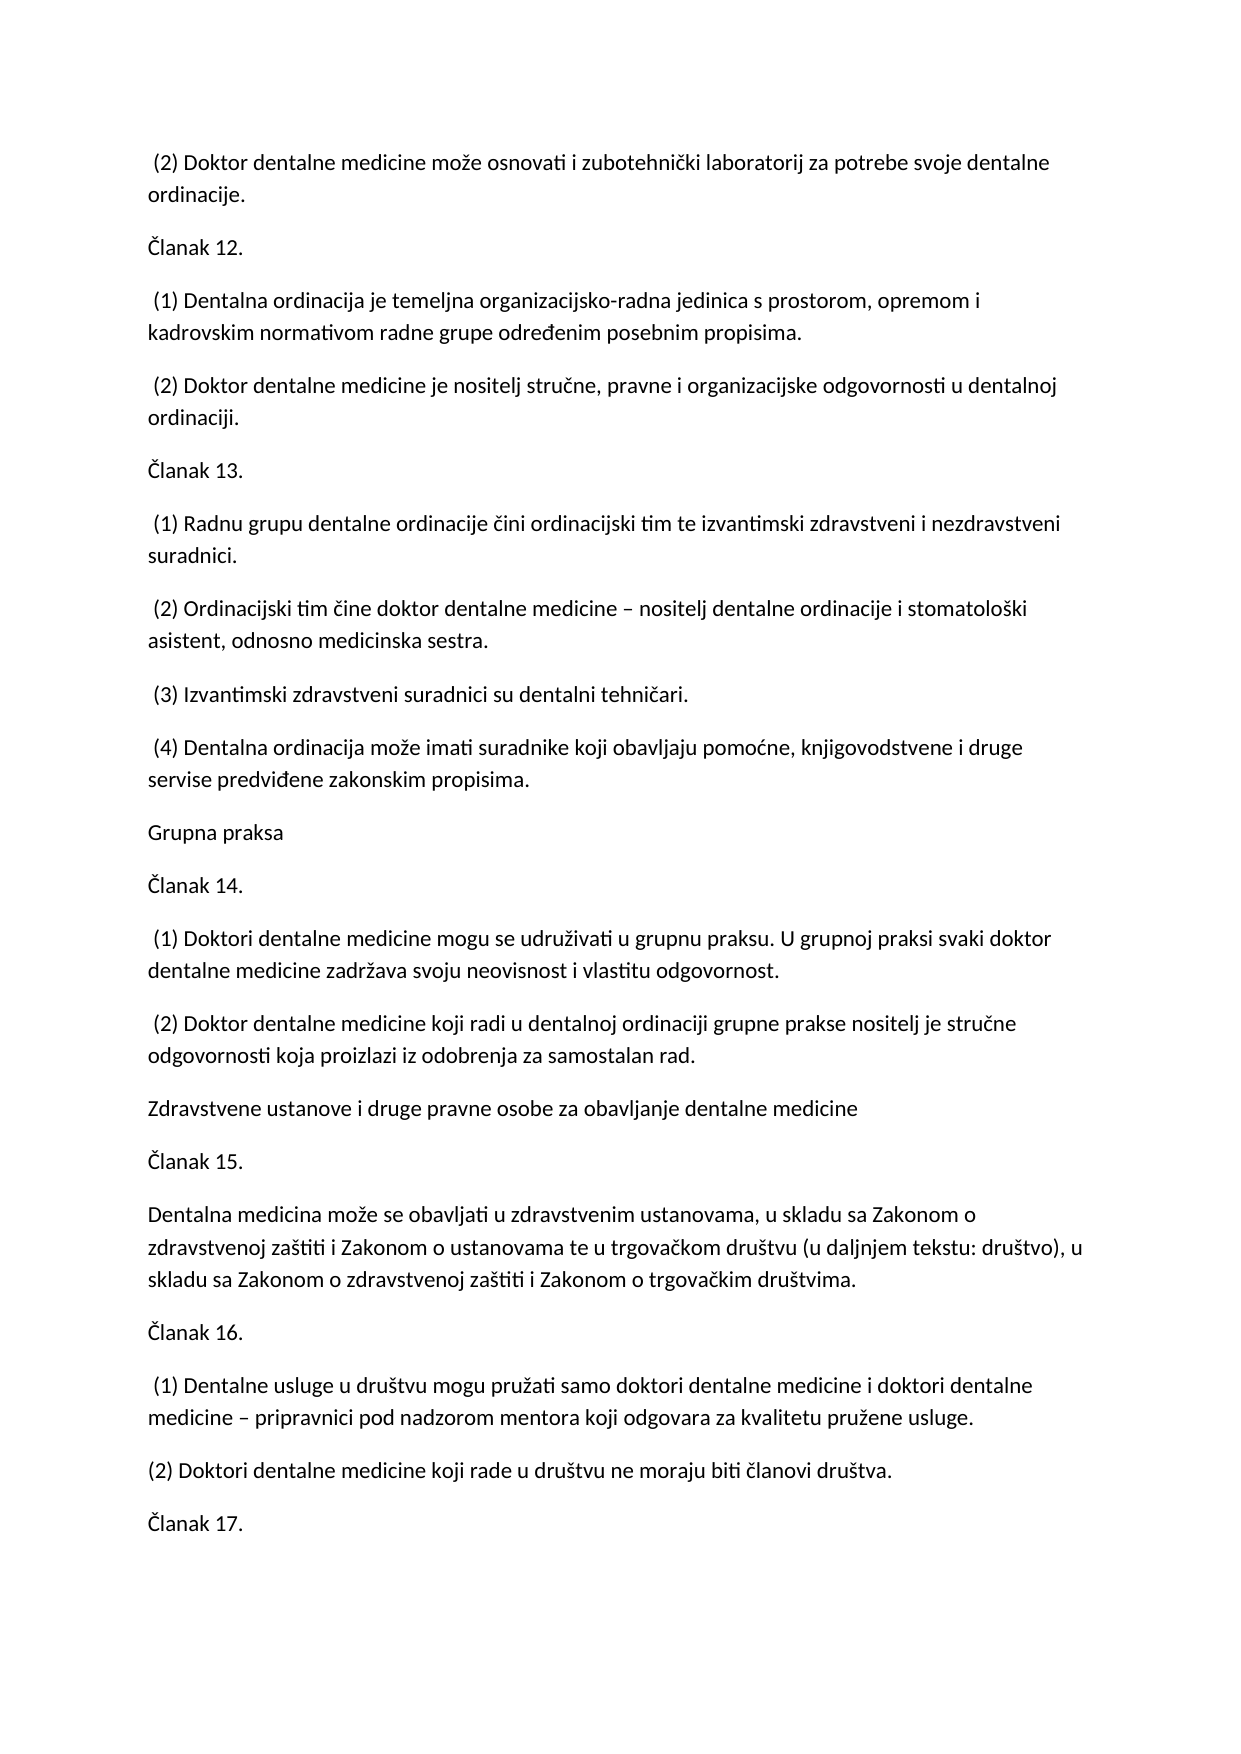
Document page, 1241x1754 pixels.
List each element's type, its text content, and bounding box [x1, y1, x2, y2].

text (3) Izvantimski zdravstveni suradnici su dentalni tehničari. [148, 680, 1093, 708]
text (1) Radnu grupu dentalne ordinacije čini ordinacijski tim te izvantimski zdravstveni i nezdravstveni suradnici. [148, 509, 1093, 569]
text Članak 16. [148, 1318, 1093, 1346]
text (4) Dentalna ordinacija može imati suradnike koji obavljaju pomoćne, knjigovodstvene i druge servise predviđene zakonskim propisima. [148, 733, 1093, 793]
text (1) Dentalna ordinacija je temeljna organizacijsko-radna jedinica s prostorom, opremom i kadrovskim normativom radne grupe određenim posebnim propisima. [148, 286, 1093, 346]
text Članak 17. [148, 1509, 1093, 1537]
text (2) Doktor dentalne medicine može osnovati i zubotehnički laboratorij za potrebe svoje dentalne ordinacije. [148, 148, 1093, 208]
text Članak 15. [148, 1147, 1093, 1175]
text (2) Doktor dentalne medicine je nositelj stručne, pravne i organizacijske odgovornosti u dentalnoj ordinaciji. [148, 371, 1093, 431]
text (2) Ordinacijski tim čine doktor dentalne medicine – nositelj dentalne ordinacije i stomatološki asistent, odnosno medicinska sestra. [148, 594, 1093, 655]
text Članak 12. [148, 233, 1093, 261]
text (2) Doktor dentalne medicine koji radi u dentalnoj ordinaciji grupne prakse nositelj je stručne odgovornosti koja proizlazi iz odobrenja za samostalan rad. [148, 1009, 1093, 1069]
text (2) Doktori dentalne medicine koji rade u društvu ne moraju biti članovi društva. [148, 1456, 1093, 1484]
text Dentalna medicina može se obavljati u zdravstvenim ustanovama, u skladu sa Zakonom o zdravstvenoj zaštiti i Zakonom o ustanovama te u trgovačkom društvu (u daljnjem tekstu: društvo), u skladu sa Zakonom o zdravstvenoj zaštiti i Zakonom o trgovačkim društvima. [148, 1200, 1093, 1293]
text Grupna praksa [148, 818, 1093, 846]
text Članak 13. [148, 456, 1093, 484]
text Zdravstvene ustanove i druge pravne osobe za obavljanje dentalne medicine [148, 1094, 1093, 1122]
text Članak 14. [148, 871, 1093, 899]
text (1) Doktori dentalne medicine mogu se udruživati u grupnu praksu. U grupnoj praksi svaki doktor dentalne medicine zadržava svoju neovisnost i vlastitu odgovornost. [148, 924, 1093, 984]
text (1) Dentalne usluge u društvu mogu pružati samo doktori dentalne medicine i doktori dentalne medicine – pripravnici pod nadzorom mentora koji odgovara za kvalitetu pružene usluge. [148, 1371, 1093, 1431]
